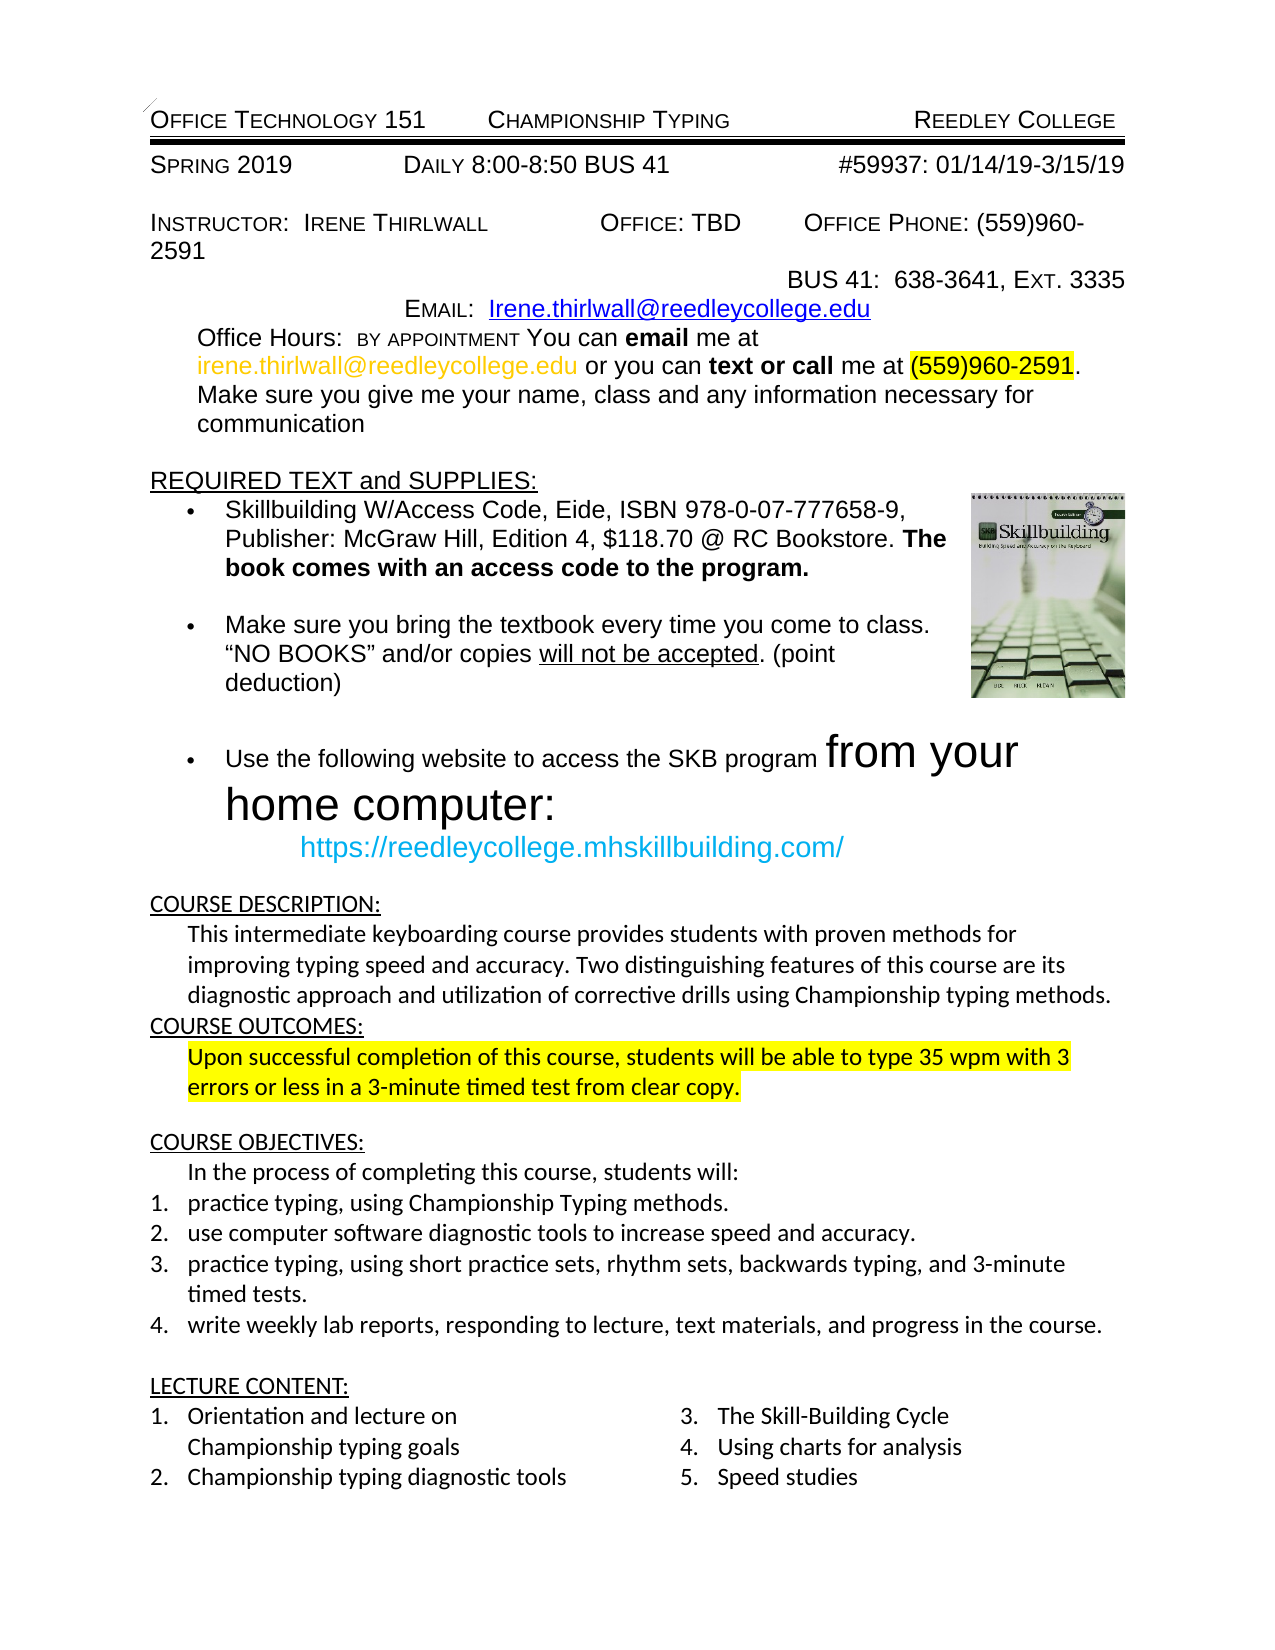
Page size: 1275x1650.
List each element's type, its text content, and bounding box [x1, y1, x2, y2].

text Course Description: [150, 888, 1125, 918]
list use computer software diagnostic tools to increase speed and accuracy. [150, 1217, 1125, 1248]
subtitle Upon successful completion of this course, students will be able to type 35 wpm with 3 errors or less in a 3-minute timed test from clear copy. [741, 1041, 1125, 1102]
list practice typing, using Championship Typing methods. [150, 1187, 1125, 1217]
list practice typing, using short practice sets, rhythm sets, backwards typing, and 3-minute timed tests. [150, 1248, 1125, 1309]
picture [971, 493, 1125, 698]
text Office Hours: by appointment You can email me at irene.thirlwall@reedleycollege.edu or you can text or call me at (559)960-2591. Make sure you give me your name, class and any information necessary for communication [197, 322, 1125, 437]
text REQUIRED TEXT and SUPPLIES: [150, 466, 1125, 495]
text Instructor: Irene Thirlwall Office: TBD Office Phone: (559)960-2591 [150, 207, 1125, 265]
text Course Objectives: [150, 1126, 1125, 1156]
subtitle Lecture Content: [150, 1370, 1125, 1400]
list Make sure you bring the textbook every time you come to class. “NO BOOKS” and/or copies will not be accepted. (point deduction) [187, 610, 971, 696]
list Use the following website to access the SKB program from your home computer: [187, 725, 1125, 830]
list Speed studies [680, 1461, 1125, 1492]
text Spring 2019 Daily 8:00-8:50 BUS 41 #59937: 01/14/19-3/15/19 [150, 150, 1125, 179]
list write weekly lab reports, responding to lecture, text materials, and progress in the course. [150, 1309, 1125, 1339]
text https://reedleycollege.mhskillbuilding.com/ [300, 830, 1125, 864]
text In the process of completing this course, students will: [187, 1156, 1125, 1187]
text BUS 41: 638-3641, Ext. 3335 [150, 265, 1125, 294]
list Skillbuilding W/Access Code, Eide, ISBN 978-0-07-777658-9, Publisher: McGraw Hill, Edition 4, $118.70 @ RC Bookstore. The book comes with an access code to the program. [187, 495, 971, 581]
text This intermediate keyboarding course provides students with proven methods for improving typing speed and accuracy. Two distinguishing features of this course are its diagnostic approach and utilization of corrective drills using Championship typing methods. [187, 918, 1125, 1010]
text Email: Irene.thirlwall@reedleycollege.edu [150, 294, 1125, 322]
list Using charts for analysis [680, 1431, 1125, 1461]
text Course Outcomes: [150, 1010, 1125, 1041]
list Championship typing diagnostic tools [150, 1461, 595, 1492]
list Orientation and lecture on Championship typing goals [150, 1400, 595, 1461]
list The Skill-Building Cycle [680, 1400, 1125, 1431]
